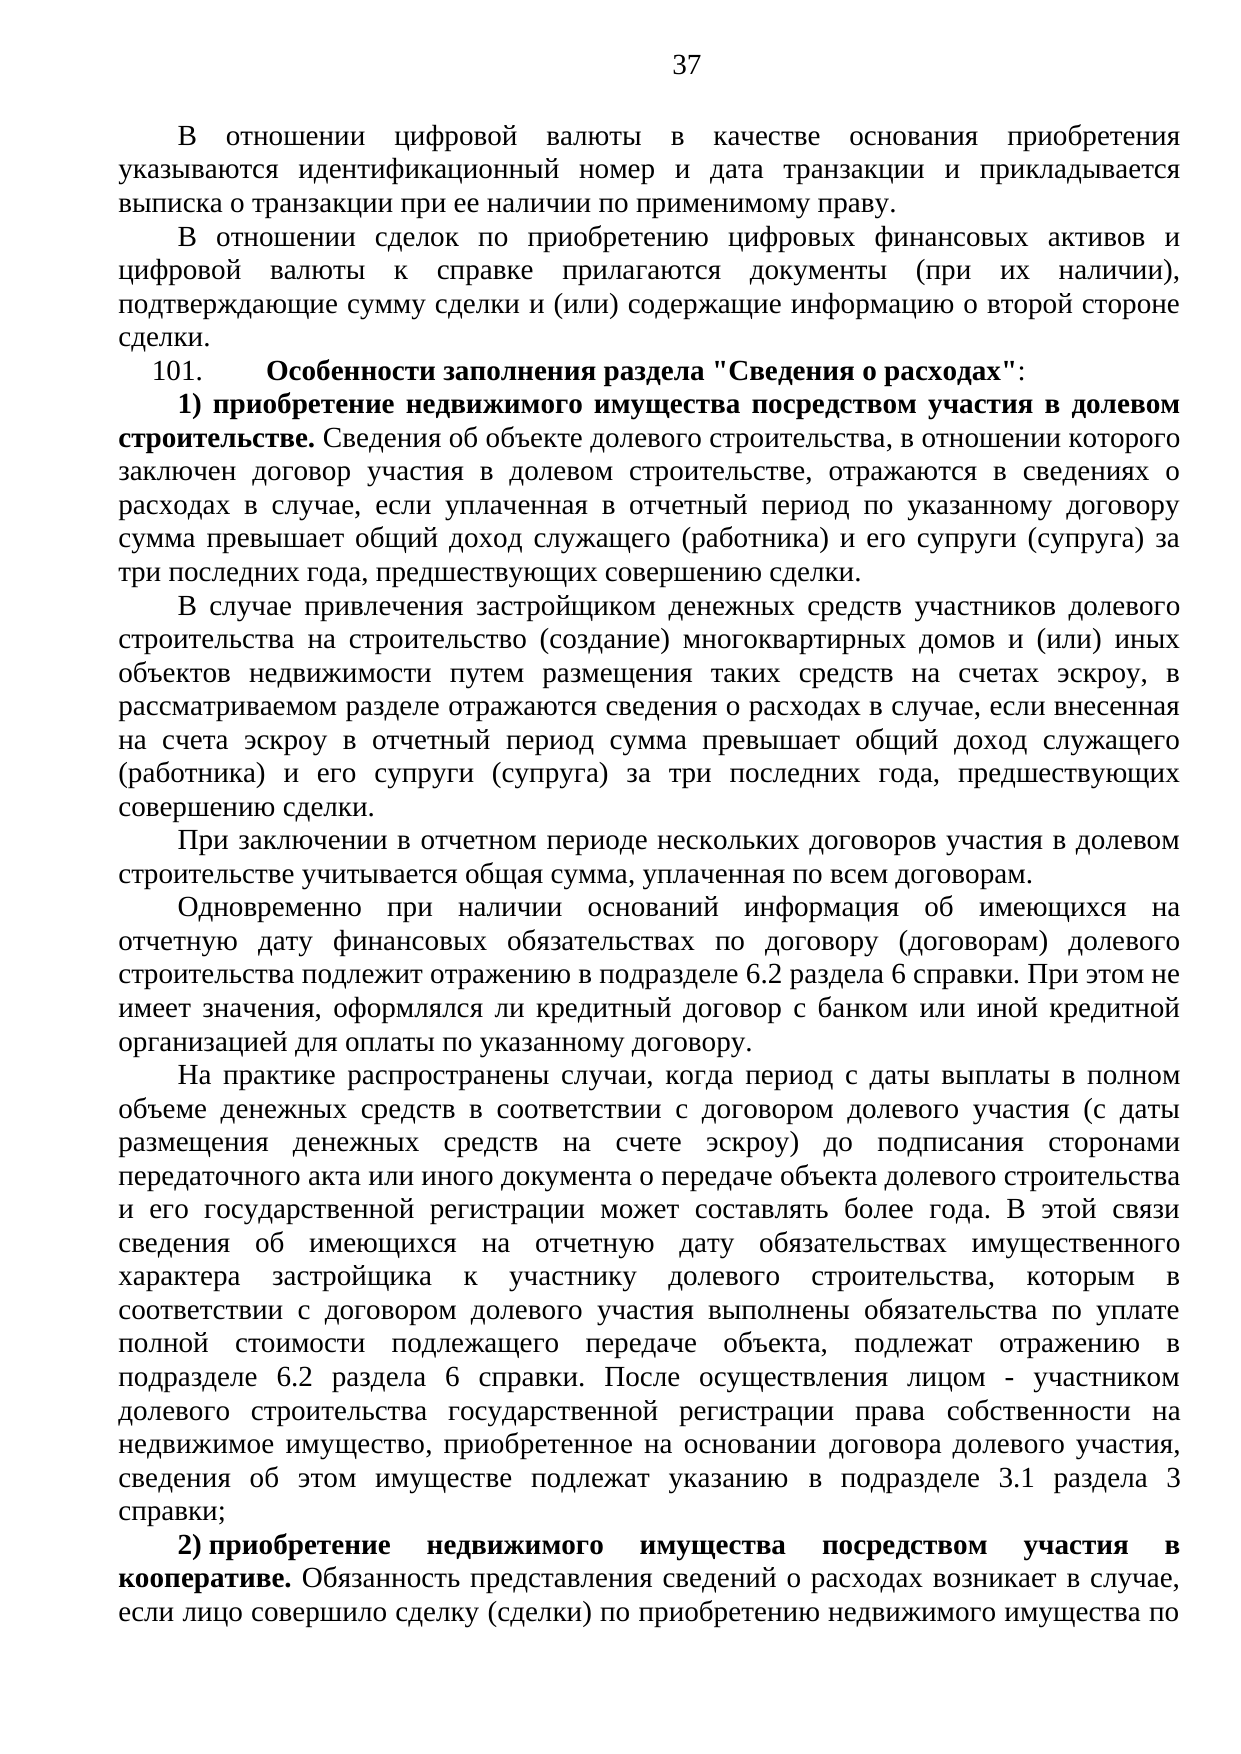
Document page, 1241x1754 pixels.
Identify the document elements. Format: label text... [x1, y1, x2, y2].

text При заключении в отчетном периоде нескольких договоров участия в долевом строительстве учитывается общая сумма, уплаченная по всем договорам. [118, 822, 1181, 889]
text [118, 1527, 1181, 1627]
text Одновременно при наличии оснований информация об имеющихся на отчетную дату финансовых обязательствах по договору (договорам) долевого строительства подлежит отражению в подразделе 6.2 раздела 6 справки. При этом не имеет значения, оформлялся ли кредитный договор с банком или иной кредитной организацией для оплаты по указанному договору. [118, 889, 1181, 1057]
text На практике распространены случаи, когда период с даты выплаты в полном объеме денежных средств в соответствии с договором долевого участия (с даты размещения денежных средств на счете эскроу) до подписания сторонами передаточного акта или иного документа о передаче объекта долевого строительства и его государственной регистрации может составлять более года. В этой связи сведения об имеющихся на отчетную дату обязательствах имущественного характера застройщика к участнику долевого строительства, которым в соответствии с договором долевого участия выполнены обязательства по уплате полной стоимости подлежащего передаче объекта, подлежат отражению в подразделе 6.2 раздела 6 справки. После осуществления лицом - участником долевого строительства государственной регистрации права собственности на недвижимое имущество, приобретенное на основании договора долевого участия, сведения об этом имуществе подлежат указанию в подразделе 3.1 раздела 3 справки; [118, 1057, 1181, 1527]
text 1) приобретение недвижимого имущества посредством участия в долевом строительстве. Сведения об объекте долевого строительства, в отношении которого заключен договор участия в долевом строительстве, отражаются в сведениях о расходах в случае, если уплаченная в отчетный период по указанному договору сумма превышает общий доход служащего (работника) и его супруги (супруга) за три последних года, предшествующих совершению сделки. [118, 386, 1181, 588]
list Особенности заполнения раздела "Сведения о расходах": [118, 353, 1181, 386]
text В отношении сделок по приобретению цифровых финансовых активов и цифровой валюты к справке прилагаются документы (при их наличии), подтверждающие сумму сделки и (или) содержащие информацию о второй стороне сделки. [118, 219, 1181, 353]
text В отношении цифровой валюты в качестве основания приобретения указываются идентификационный номер и дата транзакции и прикладывается выписка о транзакции при ее наличии по применимому праву. [118, 118, 1181, 219]
text В случае привлечения застройщиком денежных средств участников долевого строительства на строительство (создание) многоквартирных домов и (или) иных объектов недвижимости путем размещения таких средств на счетах эскроу, в рассматриваемом разделе отражаются сведения о расходах в случае, если внесенная на счета эскроу в отчетный период сумма превышает общий доход служащего (работника) и его супруги (супруга) за три последних года, предшествующих совершению сделки. [118, 588, 1181, 822]
